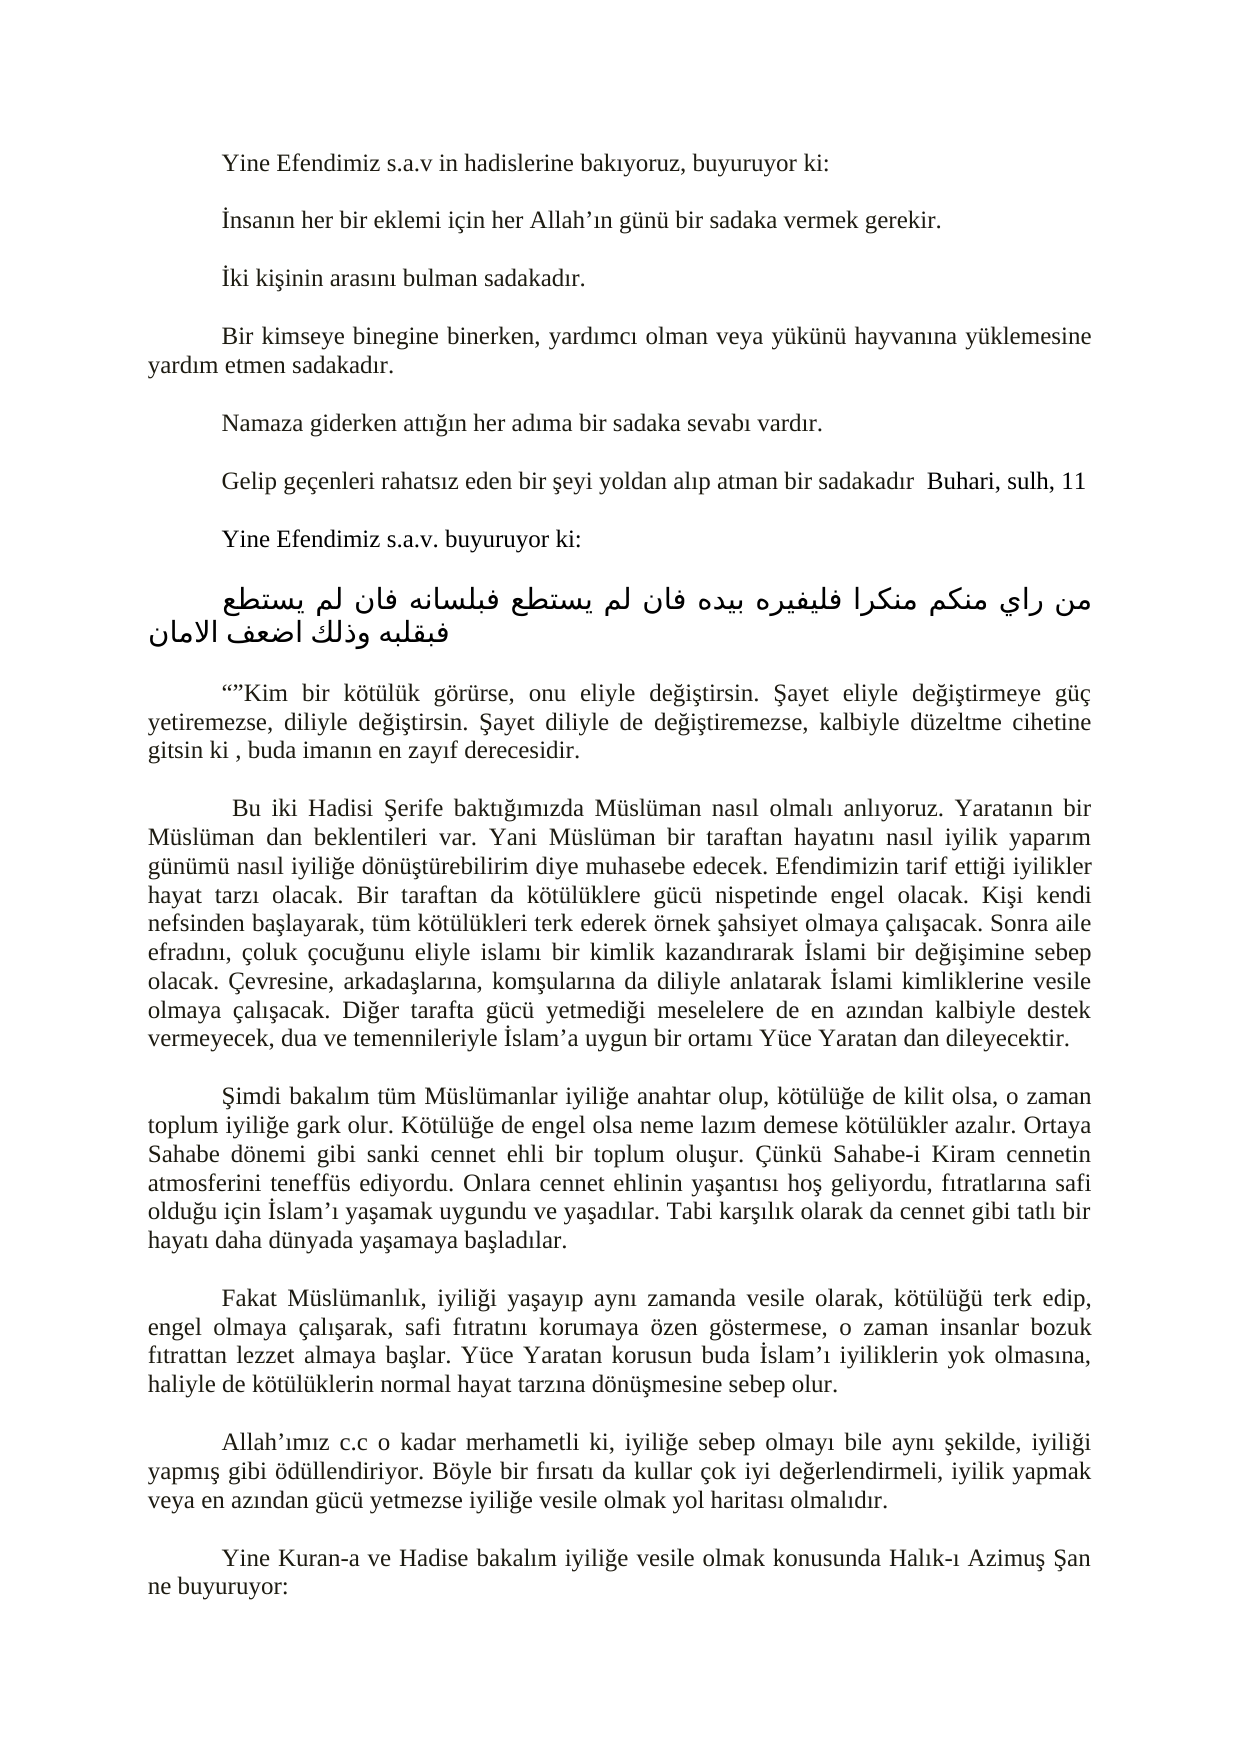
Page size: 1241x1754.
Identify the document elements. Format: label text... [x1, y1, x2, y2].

text Fakat Müslümanlık, iyiliği yaşayıp aynı zamanda vesile olarak, kötülüğü terk edip, engel olmaya çalışarak, safi fıtratını korumaya özen göstermese, o zaman insanlar bozuk fıtrattan lezzet almaya başlar. Yüce Yaratan korusun buda İslam’ı iyiliklerin yok olmasına, haliyle de kötülüklerin normal hayat tarzına dönüşmesine sebep olur. [148, 1283, 1093, 1398]
text Bu iki Hadisi Şerife baktığımızda Müslüman nasıl olmalı anlıyoruz. Yaratanın bir Müslüman dan beklentileri var. Yani Müslüman bir taraftan hayatını nasıl iyilik yaparım günümü nasıl iyiliğe dönüştürebilirim diye muhasebe edecek. Efendimizin tarif ettiği iyilikler hayat tarzı olacak. Bir taraftan da kötülüklere gücü nispetinde engel olacak. Kişi kendi nefsinden başlayarak, tüm kötülükleri terk ederek örnek şahsiyet olmaya çalışacak. Sonra aile efradını, çoluk çocuğunu eliyle islamı bir kimlik kazandırarak İslami bir değişimine sebep olacak. Çevresine, arkadaşlarına, komşularına da diliyle anlatarak İslami kimliklerine vesile olmaya çalışacak. Diğer tarafta gücü yetmediği meselelere de en azından kalbiyle destek vermeyecek, dua ve temennileriyle İslam’a uygun bir ortamı Yüce Yaratan dan dileyecektir. [148, 793, 1093, 1052]
text Yine Kuran-a ve Hadise bakalım iyiliğe vesile olmak konusunda Halık-ı Azimuş Şan ne buyuruyor: [148, 1543, 1093, 1600]
text Yine Efendimiz s.a.v. buyuruyor ki: [148, 524, 1093, 553]
text من راي منكم منكرا فليفيره بيده فان لم يستطع فبلسانه فان لم يستطع فبقلبه وذلك اضعف الامان [148, 582, 1093, 649]
text “”Kim bir kötülük görürse, onu eliyle değiştirsin. Şayet eliyle değiştirmeye güç yetiremezse, diliyle değiştirsin. Şayet diliyle de değiştiremezse, kalbiyle düzeltme cihetine gitsin ki , buda imanın en zayıf derecesidir. [148, 678, 1093, 764]
text İki kişinin arasını bulman sadakadır. [148, 263, 1093, 292]
text Gelip geçenleri rahatsız eden bir şeyi yoldan alıp atman bir sadakadır Buhari, sulh, 11 [148, 466, 1093, 495]
text Namaza giderken attığın her adıma bir sadaka sevabı vardır. [148, 408, 1093, 437]
text Yine Efendimiz s.a.v in hadislerine bakıyoruz, buyuruyor ki: [148, 148, 1093, 176]
text Allah’ımız c.c o kadar merhametli ki, iyiliğe sebep olmayı bile aynı şekilde, iyiliği yapmış gibi ödüllendiriyor. Böyle bir fırsatı da kullar çok iyi değerlendirmeli, iyilik yapmak veya en azından gücü yetmezse iyiliğe vesile olmak yol haritası olmalıdır. [148, 1427, 1093, 1513]
text İnsanın her bir eklemi için her Allah’ın günü bir sadaka vermek gerekir. [148, 206, 1093, 234]
text Bir kimseye binegine binerken, yardımcı olman veya yükünü hayvanına yüklemesine yardım etmen sadakadır. [148, 321, 1093, 379]
text Şimdi bakalım tüm Müslümanlar iyiliğe anahtar olup, kötülüğe de kilit olsa, o zaman toplum iyiliğe gark olur. Kötülüğe de engel olsa neme lazım demese kötülükler azalır. Ortaya Sahabe dönemi gibi sanki cennet ehli bir toplum oluşur. Çünkü Sahabe-i Kiram cennetin atmosferini teneffüs ediyordu. Onlara cennet ehlinin yaşantısı hoş geliyordu, fıtratlarına safi olduğu için İslam’ı yaşamak uygundu ve yaşadılar. Tabi karşılık olarak da cennet gibi tatlı bir hayatı daha dünyada yaşamaya başladılar. [148, 1081, 1093, 1254]
